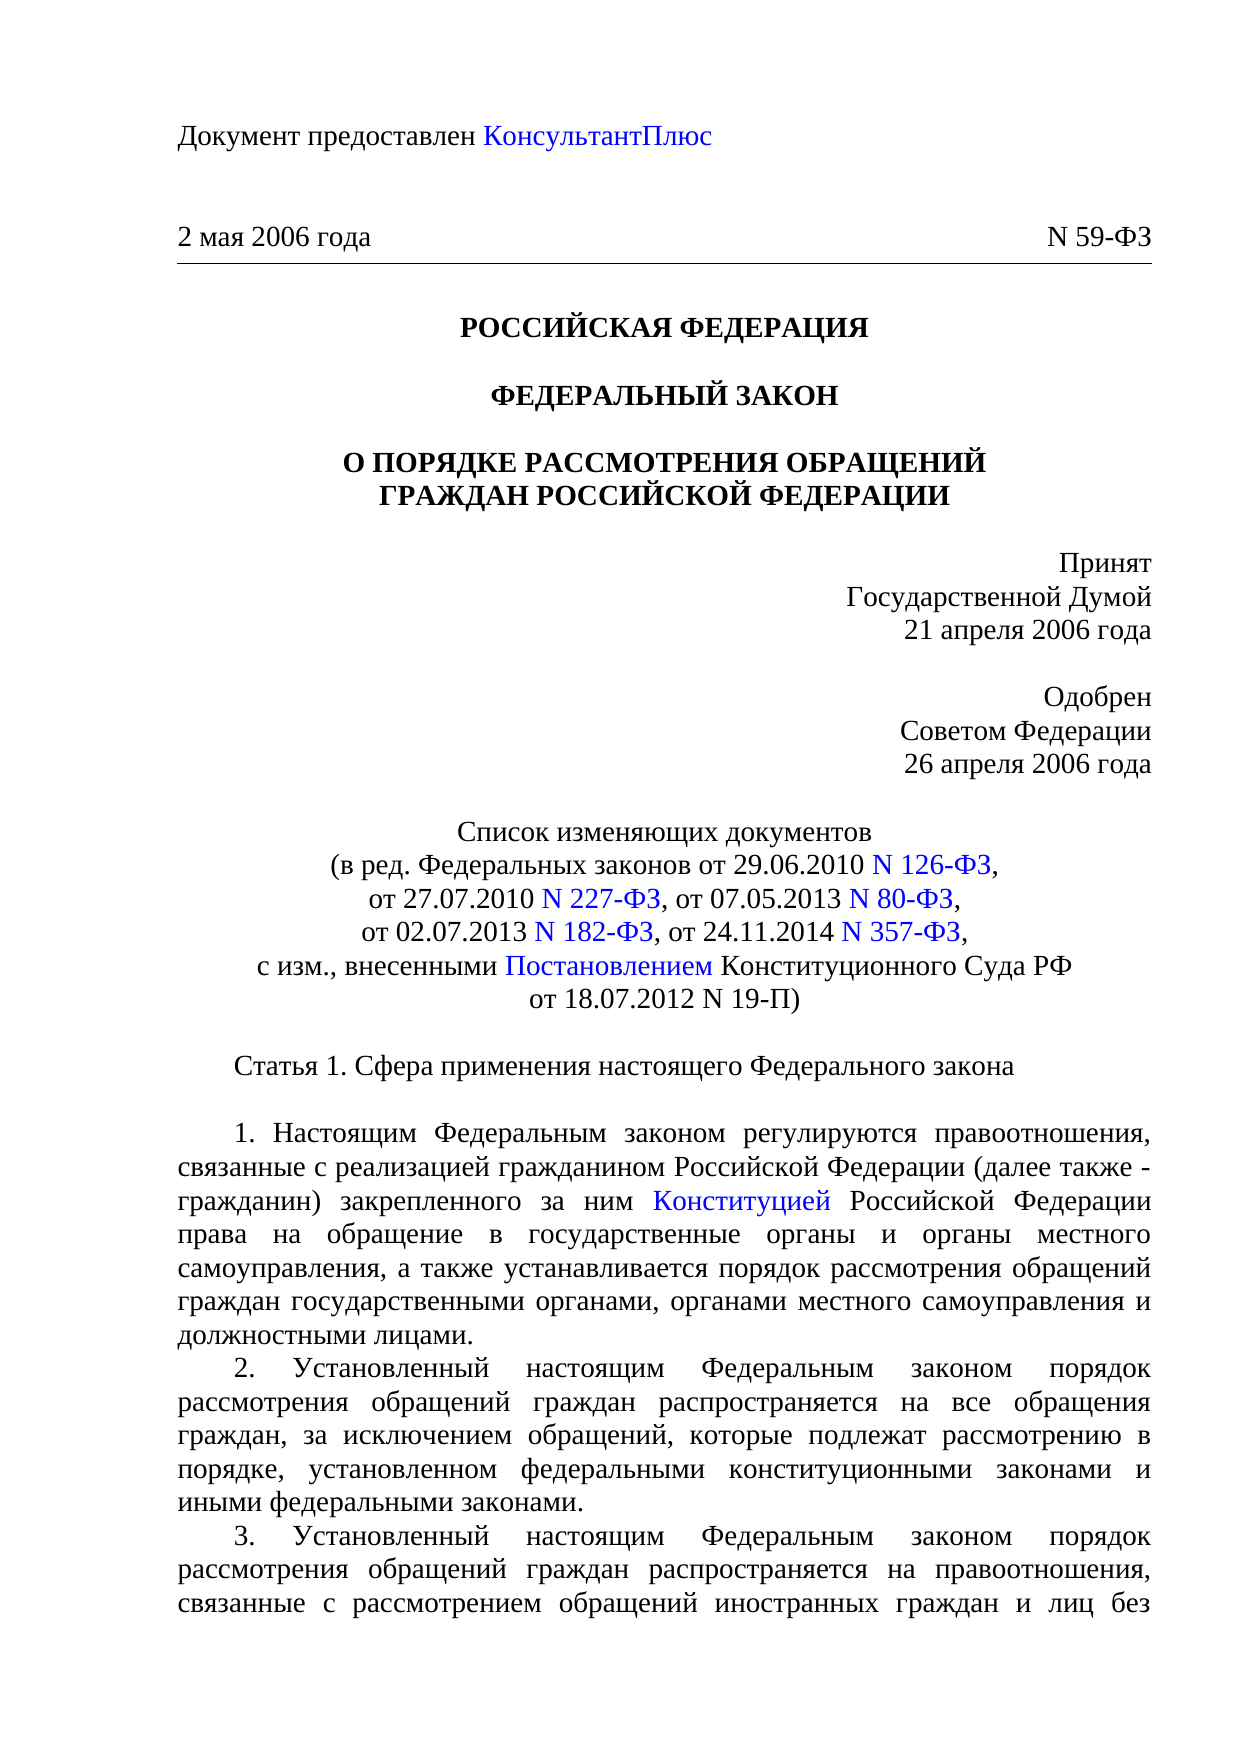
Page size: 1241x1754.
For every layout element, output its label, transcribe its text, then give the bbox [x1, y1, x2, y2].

text ГРАЖДАН РОССИЙСКОЙ ФЕДЕРАЦИИ [177, 478, 1152, 512]
text Одобрен [177, 679, 1152, 713]
text от 18.07.2012 N 19-П) [177, 981, 1152, 1015]
text от 27.07.2010 N 227-ФЗ, от 07.05.2013 N 80-ФЗ, [177, 881, 1152, 914]
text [177, 1518, 1152, 1619]
text Государственной Думой [177, 579, 1152, 612]
text с изм., внесенными Постановлением Конституционного Суда РФ [177, 948, 1152, 981]
text Статья 1. Сфера применения настоящего Федерального закона [177, 1048, 1152, 1082]
text 21 апреля 2006 года [177, 612, 1152, 646]
text О ПОРЯДКЕ РАССМОТРЕНИЯ ОБРАЩЕНИЙ [177, 445, 1152, 478]
text ФЕДЕРАЛЬНЫЙ ЗАКОН [177, 378, 1152, 411]
text (в ред. Федеральных законов от 29.06.2010 N 126-ФЗ, [177, 847, 1152, 881]
text 1. Настоящим Федеральным законом регулируются правоотношения, связанные с реализацией гражданином Российской Федерации (далее также - гражданин) закрепленного за ним Конституцией Российской Федерации права на обращение в государственные органы и органы местного самоуправления, а также устанавливается порядок рассмотрения обращений граждан государственными органами, органами местного самоуправления и должностными лицами. [177, 1116, 1152, 1350]
text РОССИЙСКАЯ ФЕДЕРАЦИЯ [177, 311, 1152, 344]
table_header 2 мая 2006 года [177, 219, 664, 252]
text Принят [177, 545, 1152, 579]
table_header N 59-ФЗ [664, 219, 1152, 252]
text 26 апреля 2006 года [177, 747, 1152, 780]
text от 02.07.2013 N 182-ФЗ, от 24.11.2014 N 357-ФЗ, [177, 914, 1152, 948]
text Список изменяющих документов [177, 814, 1152, 847]
text 2. Установленный настоящим Федеральным законом порядок рассмотрения обращений граждан распространяется на все обращения граждан, за исключением обращений, которые подлежат рассмотрению в порядке, установленном федеральными конституционными законами и иными федеральными законами. [177, 1350, 1152, 1518]
text Советом Федерации [177, 713, 1152, 747]
text Документ предоставлен КонсультантПлюс [177, 118, 1152, 185]
